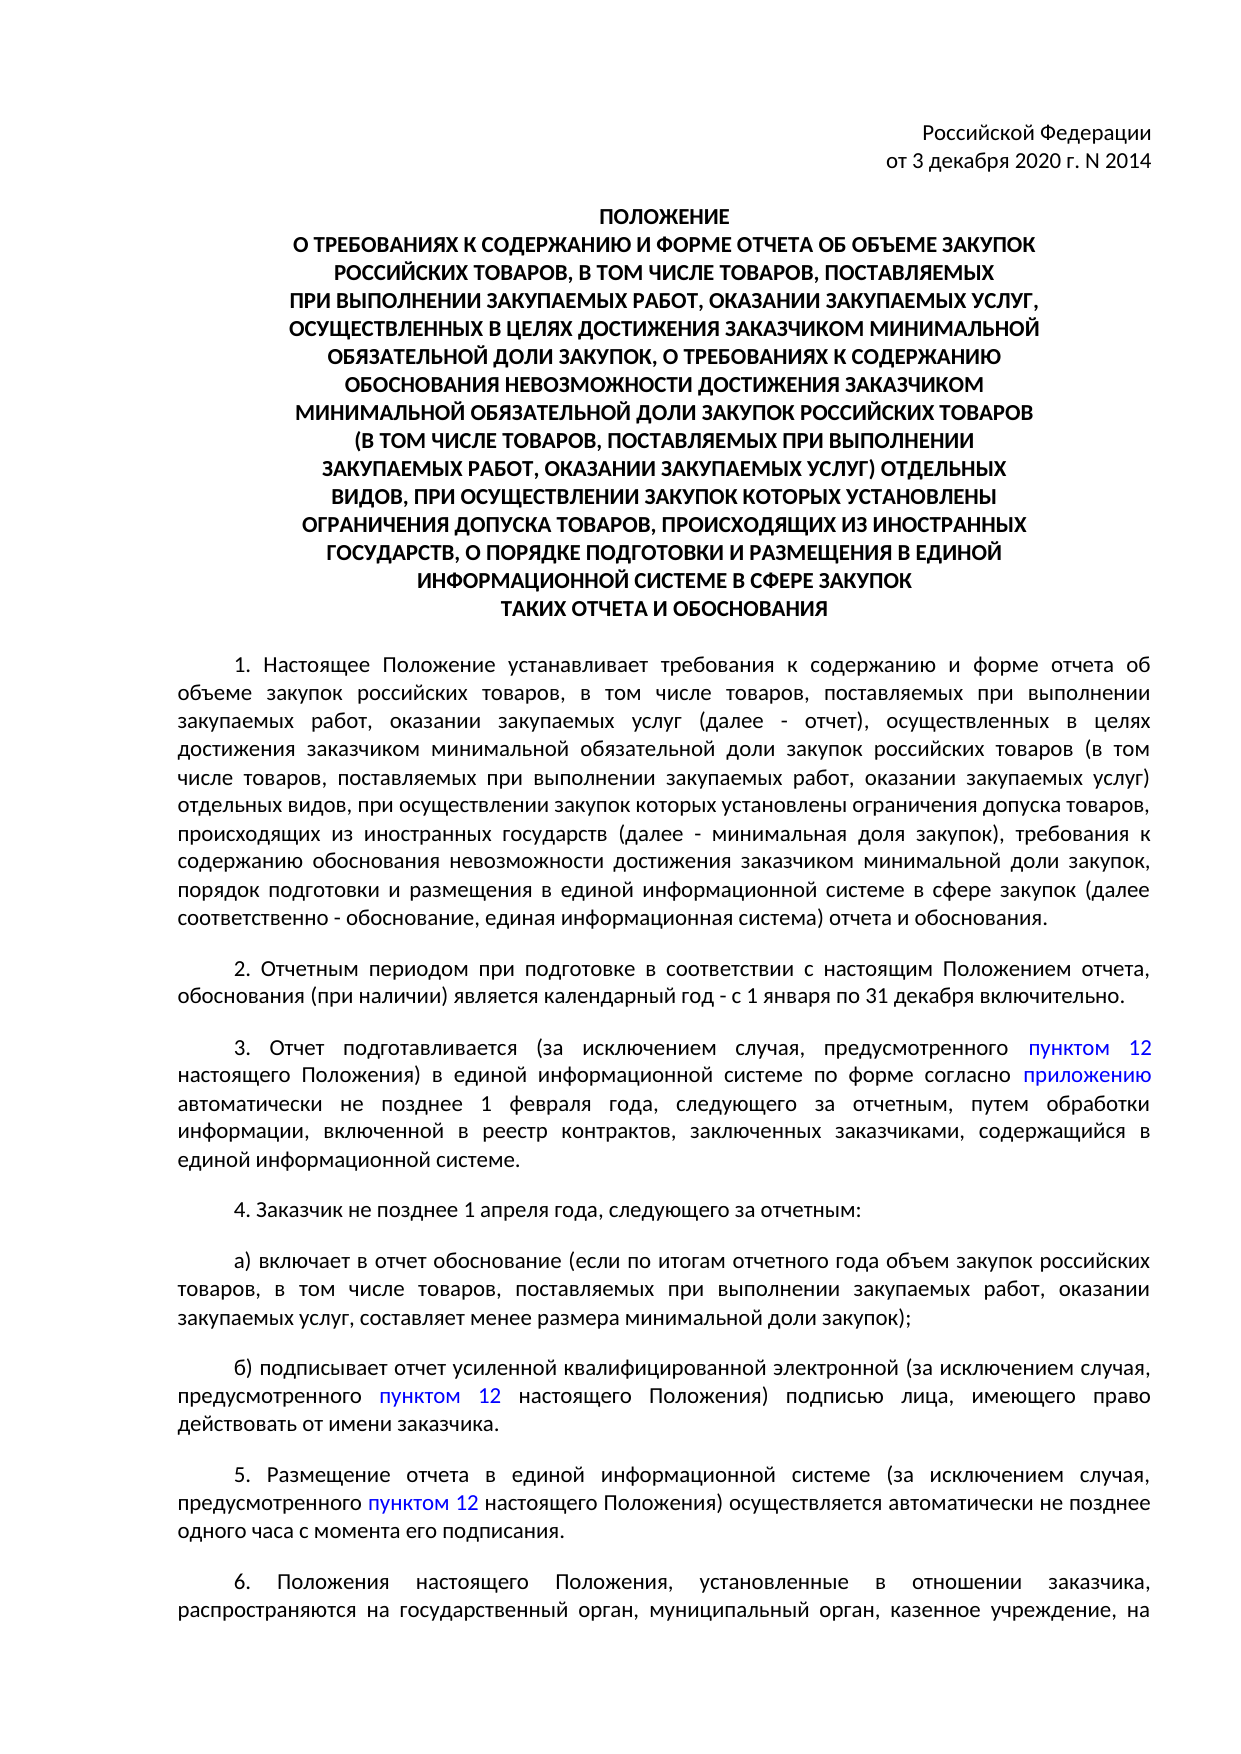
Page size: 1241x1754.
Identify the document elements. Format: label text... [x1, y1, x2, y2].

title ВИДОВ, ПРИ ОСУЩЕСТВЛЕНИИ ЗАКУПОК КОТОРЫХ УСТАНОВЛЕНЫ [177, 482, 1152, 510]
title ГОСУДАРСТВ, О ПОРЯДКЕ ПОДГОТОВКИ И РАЗМЕЩЕНИЯ В ЕДИНОЙ [177, 538, 1152, 566]
title ПРИ ВЫПОЛНЕНИИ ЗАКУПАЕМЫХ РАБОТ, ОКАЗАНИИ ЗАКУПАЕМЫХ УСЛУГ, [177, 286, 1152, 314]
text 1. Настоящее Положение устанавливает требования к содержанию и форме отчета об объеме закупок российских товаров, в том числе товаров, поставляемых при выполнении закупаемых работ, оказании закупаемых услуг (далее - отчет), осуществленных в целях достижения заказчиком минимальной обязательной доли закупок российских товаров (в том числе товаров, поставляемых при выполнении закупаемых работ, оказании закупаемых услуг) отдельных видов, при осуществлении закупок которых установлены ограничения допуска товаров, происходящих из иностранных государств (далее - минимальная доля закупок), требования к содержанию обоснования невозможности достижения заказчиком минимальной доли закупок, порядок подготовки и размещения в единой информационной системе в сфере закупок (далее соответственно - обоснование, единая информационная система) отчета и обоснования. [177, 651, 1152, 931]
title ОБЯЗАТЕЛЬНОЙ ДОЛИ ЗАКУПОК, О ТРЕБОВАНИЯХ К СОДЕРЖАНИЮ [177, 342, 1152, 370]
title РОССИЙСКИХ ТОВАРОВ, В ТОМ ЧИСЛЕ ТОВАРОВ, ПОСТАВЛЯЕМЫХ [177, 258, 1152, 286]
text 3. Отчет подготавливается (за исключением случая, предусмотренного пунктом 12 настоящего Положения) в единой информационной системе по форме согласно приложению автоматически не позднее 1 февраля года, следующего за отчетным, путем обработки информации, включенной в реестр контрактов, заключенных заказчиками, содержащийся в единой информационной системе. [177, 1033, 1152, 1173]
title ТАКИХ ОТЧЕТА И ОБОСНОВАНИЯ [177, 594, 1152, 622]
text Российской Федерации [177, 118, 1152, 146]
text б) подписывает отчет усиленной квалифицированной электронной (за исключением случая, предусмотренного пунктом 12 настоящего Положения) подписью лица, имеющего право действовать от имени заказчика. [177, 1353, 1152, 1438]
text 5. Размещение отчета в единой информационной системе (за исключением случая, предусмотренного пунктом 12 настоящего Положения) осуществляется автоматически не позднее одного часа с момента его подписания. [177, 1461, 1152, 1544]
title О ТРЕБОВАНИЯХ К СОДЕРЖАНИЮ И ФОРМЕ ОТЧЕТА ОБ ОБЪЕМЕ ЗАКУПОК [177, 230, 1152, 258]
title ОГРАНИЧЕНИЯ ДОПУСКА ТОВАРОВ, ПРОИСХОДЯЩИХ ИЗ ИНОСТРАННЫХ [177, 510, 1152, 538]
title ОСУЩЕСТВЛЕННЫХ В ЦЕЛЯХ ДОСТИЖЕНИЯ ЗАКАЗЧИКОМ МИНИМАЛЬНОЙ [177, 314, 1152, 342]
title ОБОСНОВАНИЯ НЕВОЗМОЖНОСТИ ДОСТИЖЕНИЯ ЗАКАЗЧИКОМ [177, 370, 1152, 398]
title (В ТОМ ЧИСЛЕ ТОВАРОВ, ПОСТАВЛЯЕМЫХ ПРИ ВЫПОЛНЕНИИ [177, 426, 1152, 454]
title МИНИМАЛЬНОЙ ОБЯЗАТЕЛЬНОЙ ДОЛИ ЗАКУПОК РОССИЙСКИХ ТОВАРОВ [177, 398, 1152, 426]
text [177, 1567, 1152, 1623]
title ЗАКУПАЕМЫХ РАБОТ, ОКАЗАНИИ ЗАКУПАЕМЫХ УСЛУГ) ОТДЕЛЬНЫХ [177, 454, 1152, 482]
title ПОЛОЖЕНИЕ [177, 202, 1152, 230]
text 4. Заказчик не позднее 1 апреля года, следующего за отчетным: [177, 1196, 1152, 1224]
title ИНФОРМАЦИОННОЙ СИСТЕМЕ В СФЕРЕ ЗАКУПОК [177, 566, 1152, 594]
text а) включает в отчет обоснование (если по итогам отчетного года объем закупок российских товаров, в том числе товаров, поставляемых при выполнении закупаемых работ, оказании закупаемых услуг, составляет менее размера минимальной доли закупок); [177, 1247, 1152, 1331]
text от 3 декабря 2020 г. N 2014 [177, 146, 1152, 174]
text 2. Отчетным периодом при подготовке в соответствии с настоящим Положением отчета, обоснования (при наличии) является календарный год - с 1 января по 31 декабря включительно. [177, 954, 1152, 1010]
